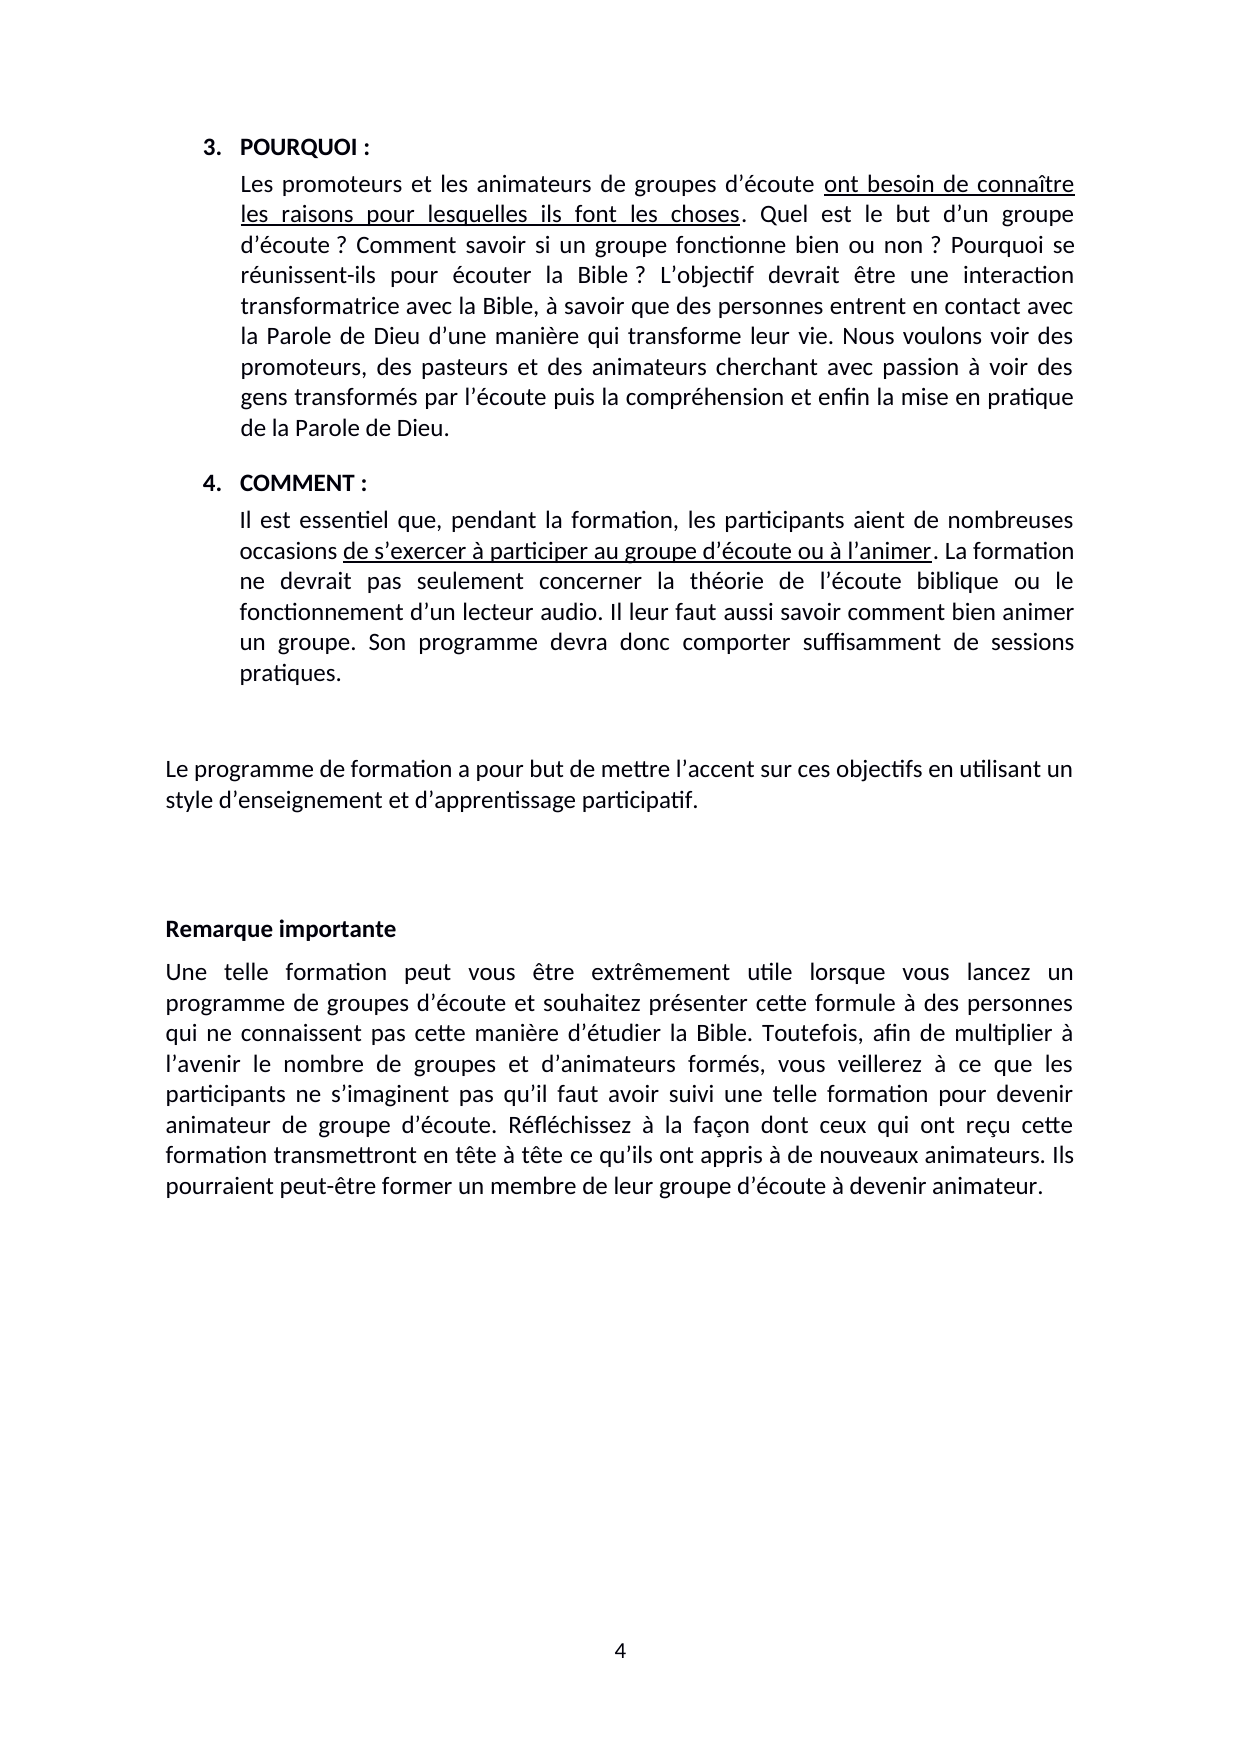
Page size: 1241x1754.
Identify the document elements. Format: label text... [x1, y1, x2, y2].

text Le programme de formation a pour but de mettre l’accent sur ces objectifs en utilisant un style d’enseignement et d’apprentissage participatif. [165, 754, 1075, 815]
text Il est essentiel que, pendant la formation, les participants aient de nombreuses occasions de s’exercer à participer au groupe d’écoute ou à l’animer. La formation ne devrait pas seulement concerner la théorie de l’écoute biblique ou le fonctionnement d’un lecteur audio. Il leur faut aussi savoir comment bien animer un groupe. Son programme devra donc comporter suffisamment de sessions pratiques. [239, 504, 1075, 687]
list COMMENT : [203, 468, 1075, 498]
text Les promoteurs et les animateurs de groupes d’écoute ont besoin de connaître les raisons pour lesquelles ils font les choses. Quel est le but d’un groupe d’écoute ? Comment savoir si un groupe fonctionne bien ou non ? Pourquoi se réunissent-ils pour écouter la Bible ? L’objectif devrait être une interaction transformatrice avec la Bible, à savoir que des personnes entrent en contact avec la Parole de Dieu d’une manière qui transforme leur vie. Nous voulons voir des promoteurs, des pasteurs et des animateurs cherchant avec passion à voir des gens transformés par l’écoute puis la compréhension et enfin la mise en pratique de la Parole de Dieu. [240, 168, 1075, 443]
text Une telle formation peut vous être extrêmement utile lorsque vous lancez un programme de groupes d’écoute et souhaitez présenter cette formule à des personnes qui ne connaissent pas cette manière d’étudier la Bible. Toutefois, afin de multiplier à l’avenir le nombre de groupes et d’animateurs formés, vous veillerez à ce que les participants ne s’imaginent pas qu’il faut avoir suivi une telle formation pour devenir animateur de groupe d’écoute. Réfléchissez à la façon dont ceux qui ont reçu cette formation transmettront en tête à tête ce qu’ils ont appris à de nouveaux animateurs. Ils pourraient peut-être former un membre de leur groupe d’écoute à devenir animateur. [165, 956, 1075, 1200]
text Remarque importante [165, 913, 1075, 944]
list POURQUOI : [203, 131, 1075, 162]
